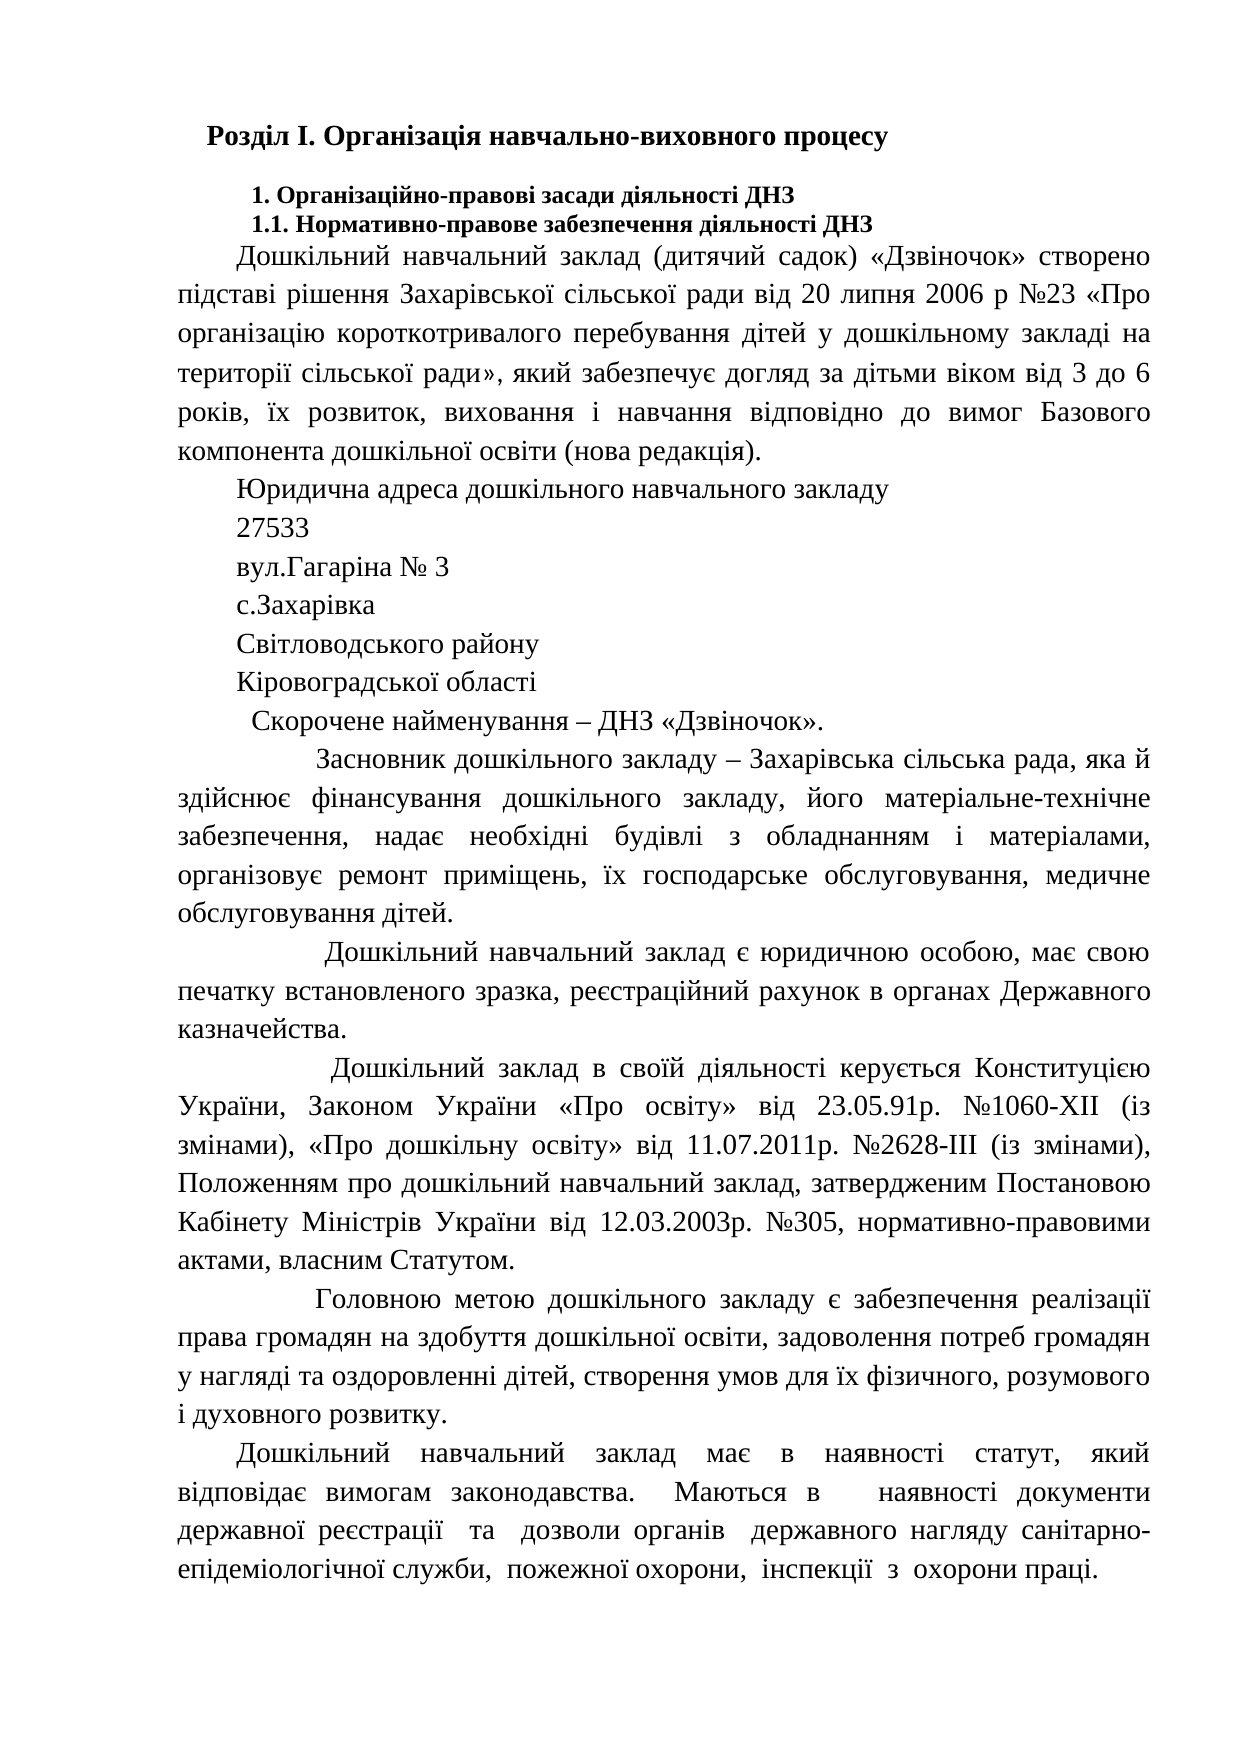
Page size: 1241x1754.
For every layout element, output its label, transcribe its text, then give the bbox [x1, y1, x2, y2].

list Нормативно-правове забезпечення діяльності ДНЗ [251, 209, 1152, 238]
text Головною метою дошкільного закладу є забезпечення реалізації права громадян на здобуття дошкільної освіти, задоволення потреб громадян у нагляді та оздоровленні дітей, створення умов для їх фізичного, розумового і духовного розвитку. [177, 1281, 1152, 1430]
text с.Захарівка [177, 587, 1152, 621]
text Світловодського району [177, 626, 1152, 659]
text Дошкільний навчальний заклад (дитячий садок) «Дзвіночок» створено підставі рішення Захарівської сільської ради від 20 липня 2006 р №23 «Про організацію короткотривалого перебування дітей у дошкільному закладі на території сільської ради», який забезпечує догляд за дітьми віком від 3 до 6 років, їх розвиток, виховання і навчання відповідно до вимог Базового компонента дошкільної освіти (нова редакція). [177, 238, 1152, 467]
text 27533 [177, 510, 1152, 544]
text вул.Гагаріна № 3 [177, 549, 1152, 582]
text Засновник дошкільного закладу – Захарівська сільська рада, яка й здійснює фінансування дошкільного закладу, його матеріальне-технічне забезпечення, надає необхідні будівлі з обладнанням і матеріалами, організовує ремонт приміщень, їх господарське обслуговування, медичне обслуговування дітей. [177, 741, 1152, 929]
text Дошкільний заклад в своїй діяльності керується Конституцією України, Законом України «Про освіту» від 23.05.91р. №1060-ХІІ (із змінами), «Про дошкільну освіту» від 11.07.2011р. №2628-ІІІ (із змінами), Положенням про дошкільний навчальний заклад, затвердженим Постановою Кабінету Міністрів України від 12.03.2003р. №305, нормативно-правовими актами, власним Статутом. [177, 1050, 1152, 1276]
text Розділ І. Організація навчально-виховного процесу [177, 118, 1152, 152]
text Дошкільний навчальний заклад має в наявності статут, який відповідає вимогам законодавства. Маються в наявності документи державної реєстрації та дозволи органів державного нагляду санітарно-епідеміологічної служби, пожежної охорони, інспекції з охорони праці. [177, 1435, 1152, 1584]
text 1. Організаційно-правові засади діяльності ДНЗ [251, 180, 1152, 209]
text Дошкільний навчальний заклад є юридичною особою, має свою печатку встановленого зразка, реєстраційний рахунок в органах Державного казначейства. [177, 934, 1152, 1045]
text Юридична адреса дошкільного навчального закладу [177, 472, 1152, 505]
text Кіровоградської області [177, 664, 1152, 698]
text Скорочене найменування – ДНЗ «Дзвіночок». [177, 703, 1152, 736]
